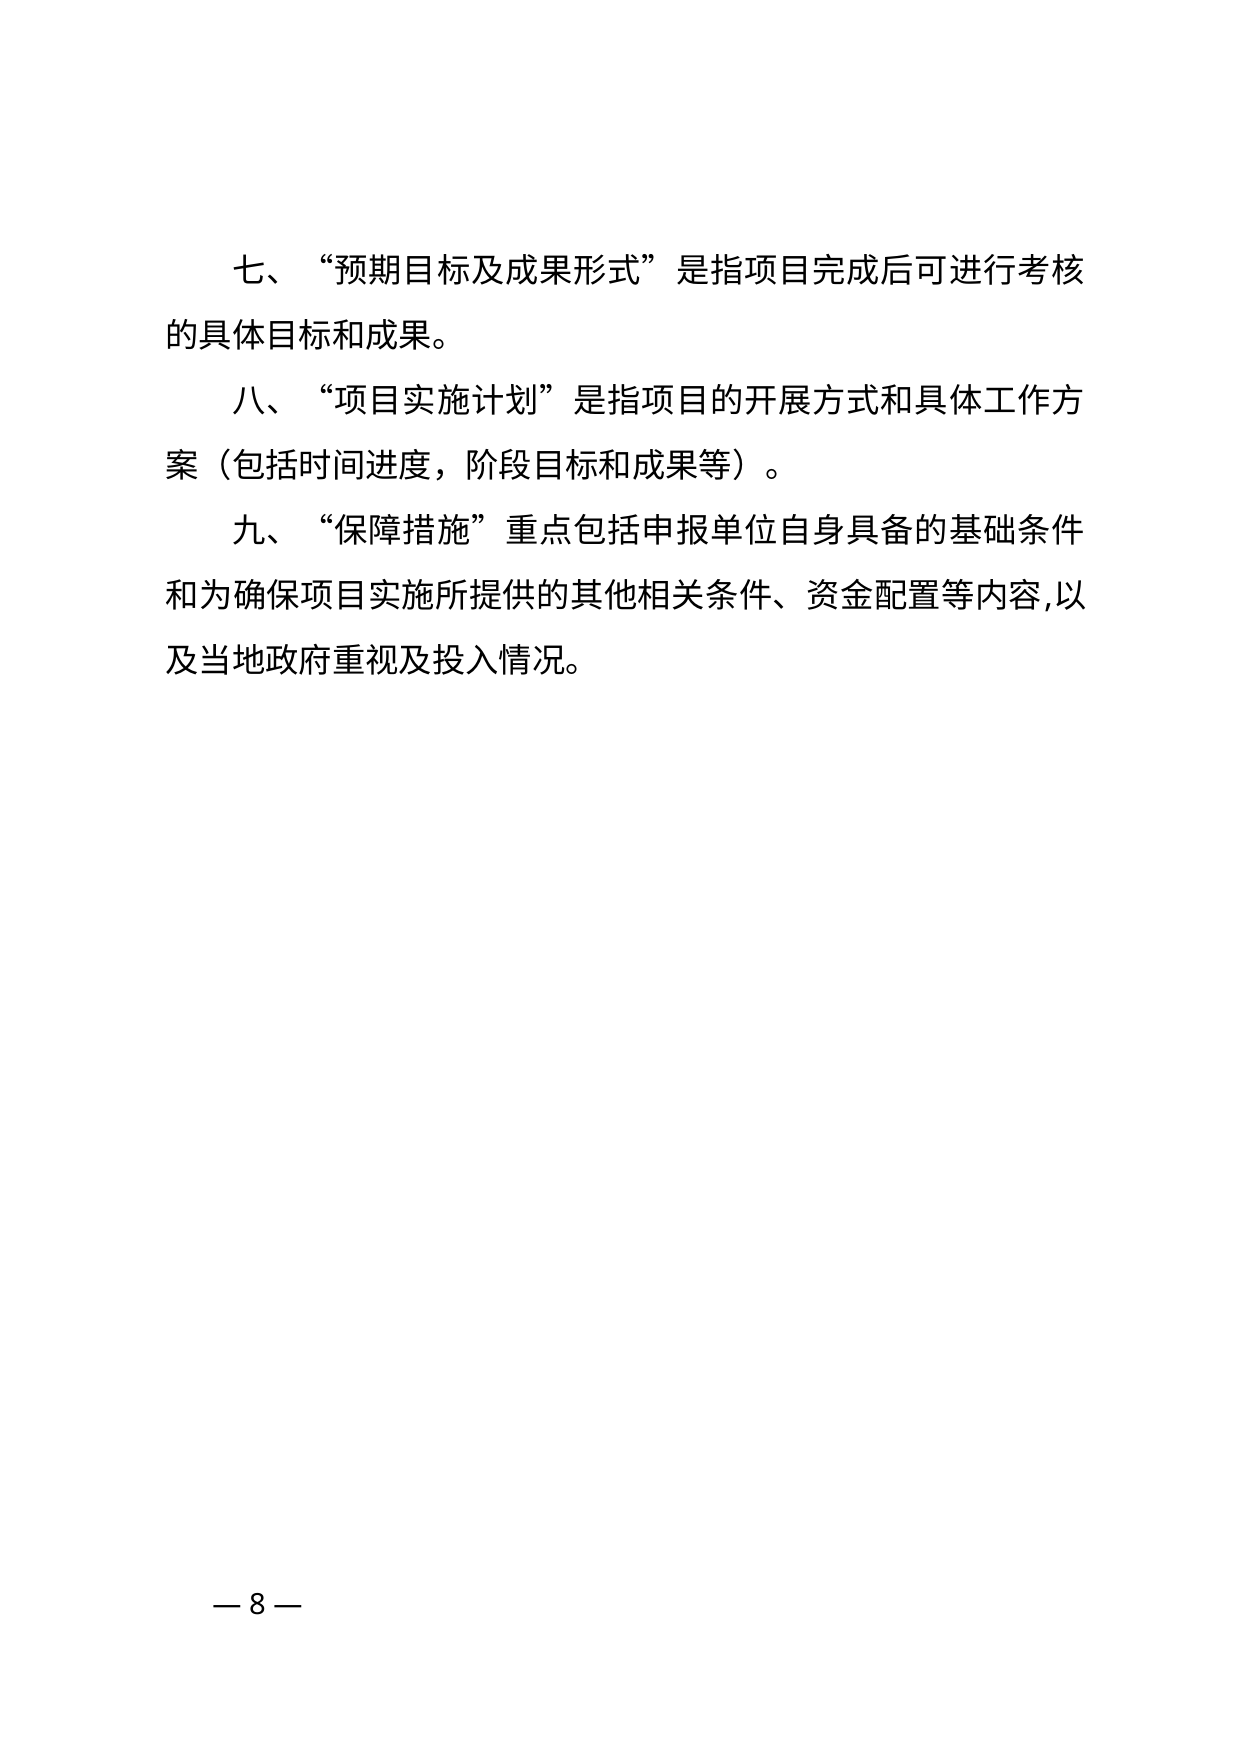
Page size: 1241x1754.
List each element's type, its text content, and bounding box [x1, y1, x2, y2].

text 八、“项目实施计划”是指项目的开展方式和具体工作方案（包括时间进度，阶段目标和成果等）。 [165, 366, 1087, 496]
text 七、“预期目标及成果形式”是指项目完成后可进行考核的具体目标和成果。 [165, 236, 1087, 366]
text 九、“保障措施”重点包括申报单位自身具备的基础条件和为确保项目实施所提供的其他相关条件、资金配置等内容,以及当地政府重视及投入情况。 [165, 496, 1087, 691]
